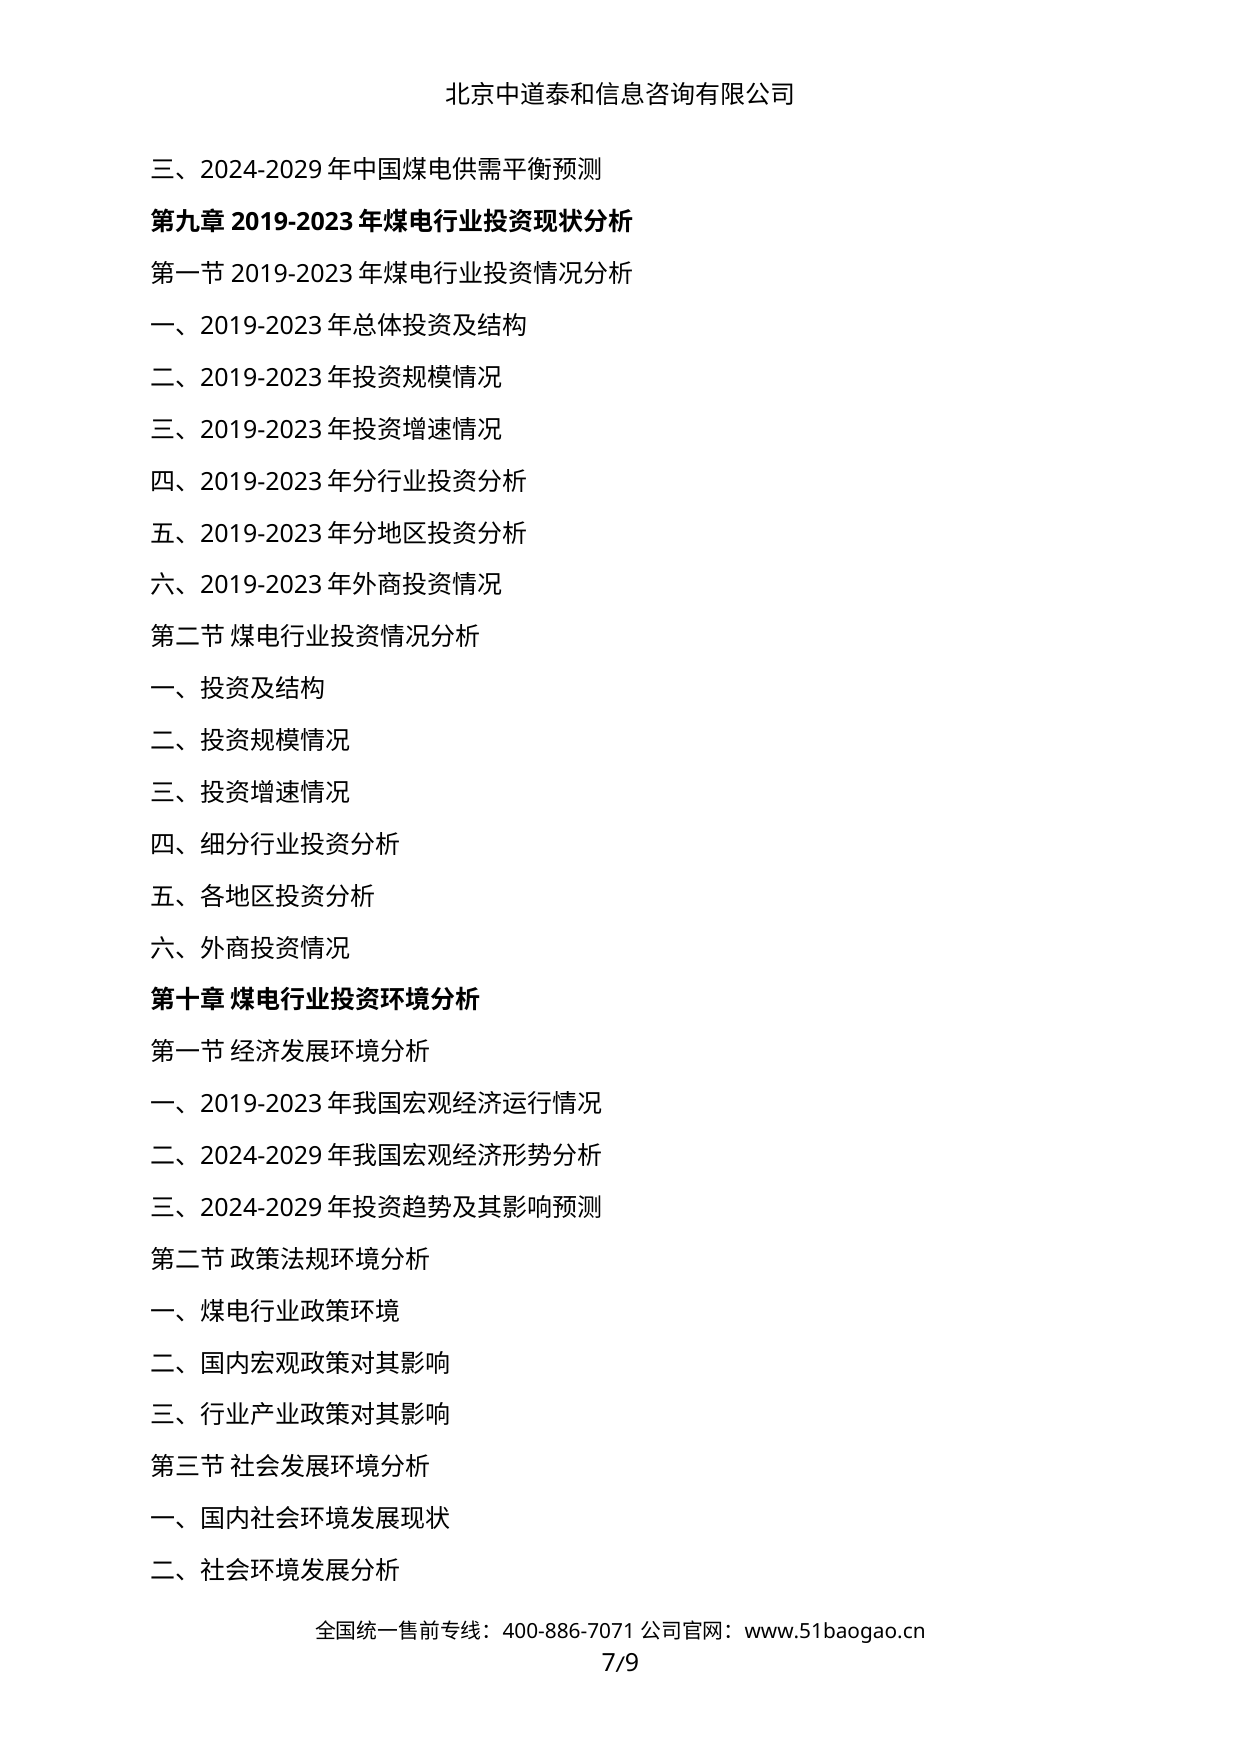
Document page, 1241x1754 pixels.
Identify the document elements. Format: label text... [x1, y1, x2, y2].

text 一、2019-2023年我国宏观经济运行情况 [150, 1084, 1090, 1120]
text 三、2019-2023年投资增速情况 [150, 409, 1090, 446]
text 二、投资规模情况 [150, 721, 1090, 757]
text 第二节 政策法规环境分析 [150, 1239, 1090, 1276]
text 四、细分行业投资分析 [150, 824, 1090, 861]
text 第一节 2019-2023年煤电行业投资情况分析 [150, 254, 1090, 290]
text 二、国内宏观政策对其影响 [150, 1343, 1090, 1379]
text 五、各地区投资分析 [150, 876, 1090, 912]
text 五、2019-2023年分地区投资分析 [150, 513, 1090, 549]
text 第三节 社会发展环境分析 [150, 1447, 1090, 1483]
text 第十章 煤电行业投资环境分析 [150, 980, 1090, 1016]
text 第一节 经济发展环境分析 [150, 1032, 1090, 1068]
text 六、外商投资情况 [150, 928, 1090, 964]
text 一、投资及结构 [150, 669, 1090, 705]
text 三、2024-2029年投资趋势及其影响预测 [150, 1187, 1090, 1224]
text 第二节 煤电行业投资情况分析 [150, 617, 1090, 653]
text 一、2019-2023年总体投资及结构 [150, 306, 1090, 342]
text 三、投资增速情况 [150, 772, 1090, 809]
text 二、2019-2023年投资规模情况 [150, 357, 1090, 394]
text 六、2019-2023年外商投资情况 [150, 565, 1090, 601]
text 一、国内社会环境发展现状 [150, 1499, 1090, 1535]
text 四、2019-2023年分行业投资分析 [150, 461, 1090, 497]
text 二、社会环境发展分析 [150, 1551, 1090, 1587]
text 三、2024-2029年中国煤电供需平衡预测 [150, 150, 1090, 186]
text 第九章 2019-2023年煤电行业投资现状分析 [150, 202, 1090, 238]
text 一、煤电行业政策环境 [150, 1291, 1090, 1327]
text 二、2024-2029年我国宏观经济形势分析 [150, 1136, 1090, 1172]
text 三、行业产业政策对其影响 [150, 1395, 1090, 1431]
